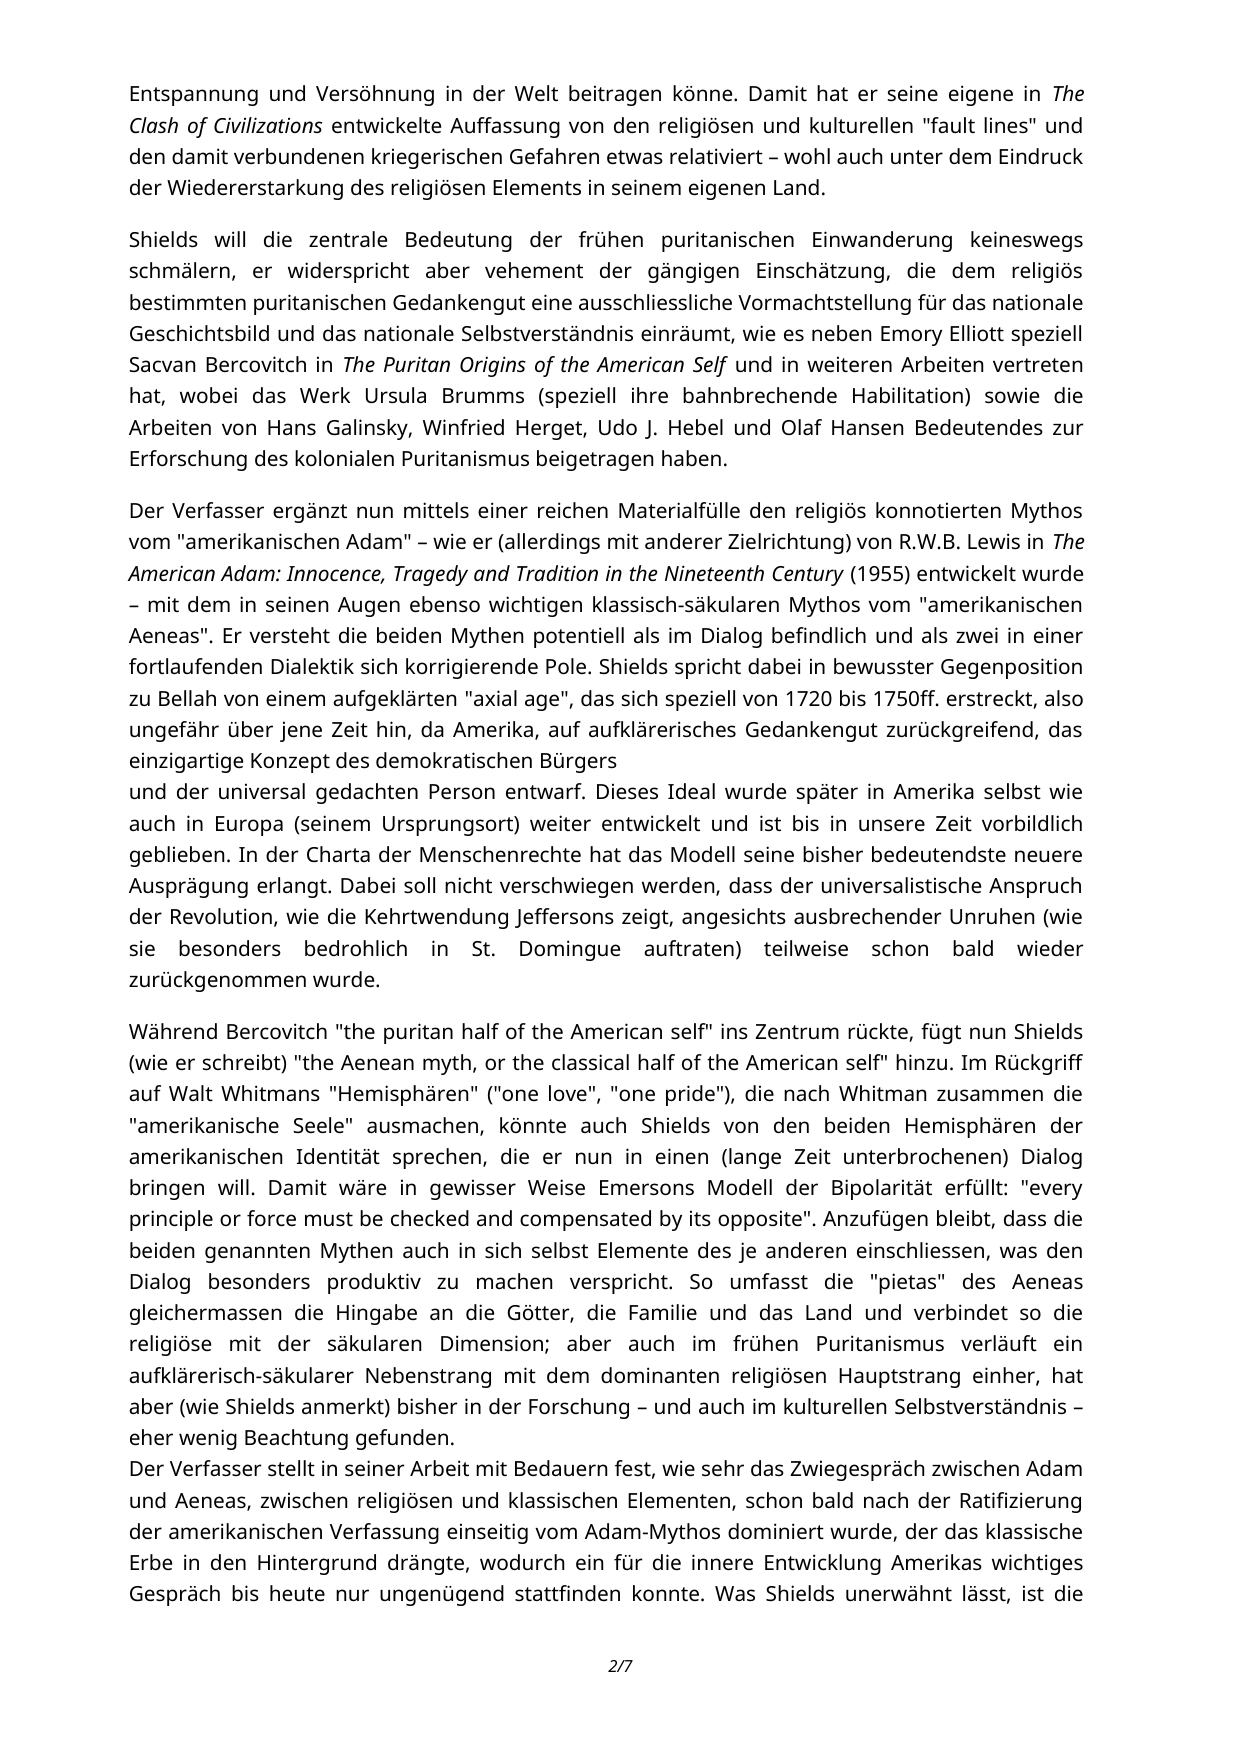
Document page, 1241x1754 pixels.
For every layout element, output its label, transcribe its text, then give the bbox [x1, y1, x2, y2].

text Shields will die zentrale Bedeutung der frühen puritanischen Einwanderung keineswegs schmälern, er widerspricht aber vehement der gängigen Einschätzung, die dem religiös bestimmten puritanischen Gedankengut eine ausschliessliche Vormachtstellung für das nationale Geschichtsbild und das nationale Selbstverständnis einräumt, wie es neben Emory Elliott speziell Sacvan Bercovitch in The Puritan Origins of the American Self und in weiteren Arbeiten vertreten hat, wobei das Werk Ursula Brumms (speziell ihre bahnbrechende Habilitation) sowie die Arbeiten von Hans Galinsky, Winfried Herget, Udo J. Hebel und Olaf Hansen Bedeutendes zur Erforschung des kolonialen Puritanismus beigetragen haben. [128, 223, 1084, 473]
text Der Verfasser ergänzt nun mittels einer reichen Materialfülle den religiös konnotierten Mythos vom "amerikanischen Adam" – wie er (allerdings mit anderer Zielrichtung) von R.W.B. Lewis in The American Adam: Innocence, Tragedy and Tradition in the Nineteenth Century (1955) entwickelt wurde – mit dem in seinen Augen ebenso wichtigen klassisch-säkularen Mythos vom "amerikanischen Aeneas". Er versteht die beiden Mythen potentiell als im Dialog befindlich und als zwei in einer fortlaufenden Dialektik sich korrigierende Pole. Shields spricht dabei in bewusster Gegenposition zu Bellah von einem aufgeklärten "axial age", das sich speziell von 1720 bis 1750ff. erstreckt, also ungefähr über jene Zeit hin, da Amerika, auf aufklärerisches Gedankengut zurückgreifend, das einzigartige Konzept des demokratischen Bürgers [128, 493, 1084, 775]
text und der universal gedachten Person entwarf. Dieses Ideal wurde später in Amerika selbst wie auch in Europa (seinem Ursprungsort) weiter entwickelt und ist bis in unsere Zeit vorbildlich geblieben. In der Charta der Menschenrechte hat das Modell seine bisher bedeutendste neuere Ausprägung erlangt. Dabei soll nicht verschwiegen werden, dass der universalistische Anspruch der Revolution, wie die Kehrtwendung Jeffersons zeigt, angesichts ausbrechender Unruhen (wie sie besonders bedrohlich in St. Domingue auftraten) teilweise schon bald wieder zurückgenommen wurde. [128, 775, 1084, 993]
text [128, 77, 1084, 202]
text Während Bercovitch "the puritan half of the American self" ins Zentrum rückte, fügt nun Shields (wie er schreibt) "the Aenean myth, or the classical half of the American self" hinzu. Im Rückgriff auf Walt Whitmans "Hemisphären" ("one love", "one pride"), die nach Whitman zusammen die "amerikanische Seele" ausmachen, könnte auch Shields von den beiden Hemisphären der amerikanischen Identität sprechen, die er nun in einen (lange Zeit unterbrochenen) Dialog bringen will. Damit wäre in gewisser Weise Emersons Modell der Bipolarität erfüllt: "every principle or force must be checked and compensated by its opposite". Anzufügen bleibt, dass die beiden genannten Mythen auch in sich selbst Elemente des je anderen einschliessen, was den Dialog besonders produktiv zu machen verspricht. So umfasst die "pietas" des Aeneas gleichermassen die Hingabe an die Götter, die Familie und das Land und verbindet so die religiöse mit der säkularen Dimension; aber auch im frühen Puritanismus verläuft ein aufklärerisch-säkularer Nebenstrang mit dem dominanten religiösen Hauptstrang einher, hat aber (wie Shields anmerkt) bisher in der Forschung – und auch im kulturellen Selbstverständnis – eher wenig Beachtung gefunden. [128, 1014, 1084, 1452]
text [128, 1452, 1084, 1608]
